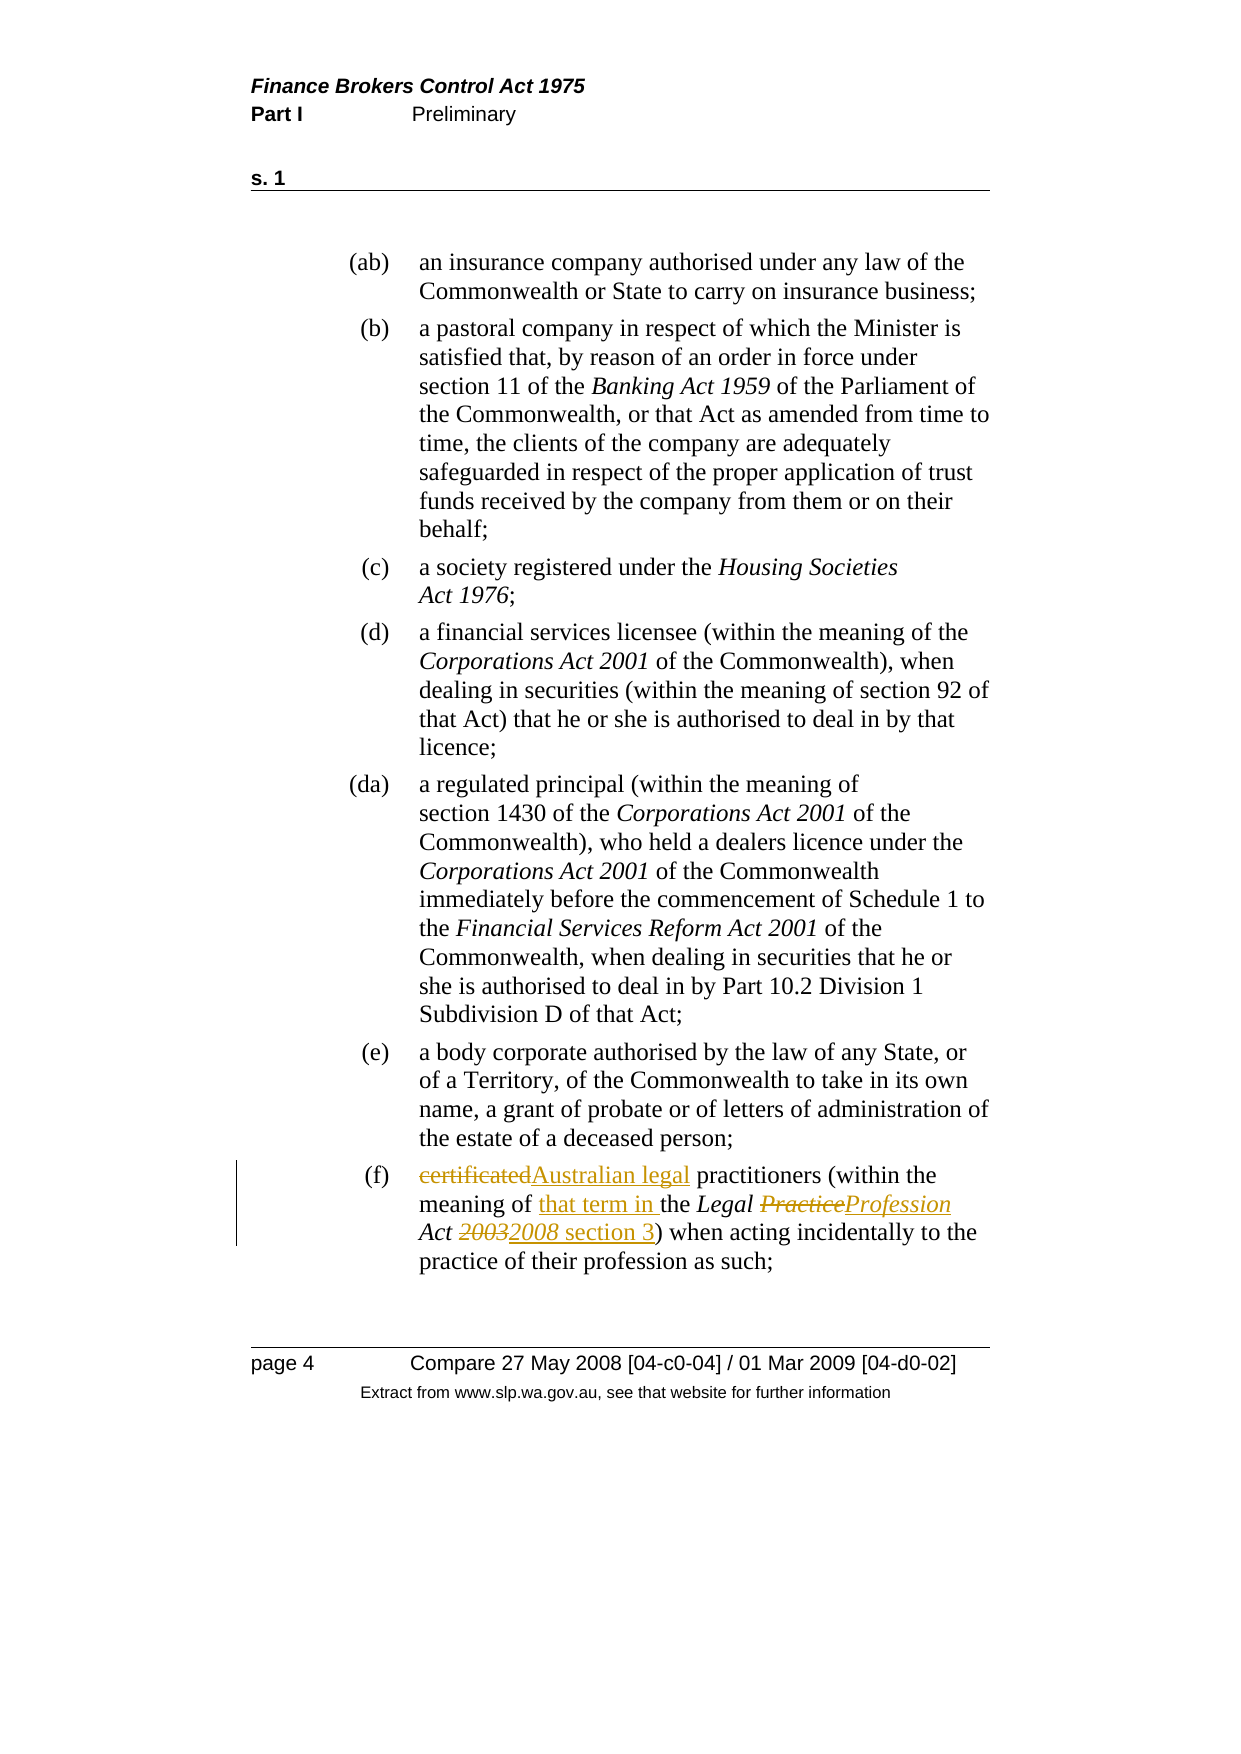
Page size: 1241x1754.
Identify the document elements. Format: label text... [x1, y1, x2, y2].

text (ab) an insurance company authorised under any law of the Commonwealth or State to carry on insurance business; [251, 247, 990, 305]
text (c) a society registered under the Housing Societies Act 1976; [251, 552, 990, 609]
text (b) a pastoral company in respect of which the Minister is satisfied that, by reason of an order in force under section 11 of the Banking Act 1959 of the Parliament of the Commonwealth, or that Act as amended from time to time, the clients of the company are adequately safeguarded in respect of the proper application of trust funds received by the company from them or on their behalf; [251, 313, 990, 543]
text (e) a body corporate authorised by the law of any State, or of a Territory, of the Commonwealth to take in its own name, a grant of probate or of letters of administration of the estate of a deceased person; [251, 1037, 990, 1152]
text (da) a regulated principal (within the meaning of section 1430 of the Corporations Act 2001 of the Commonwealth), who held a dealers licence under the Corporations Act 2001 of the Commonwealth immediately before the commencement of Schedule 1 to the Financial Services Reform Act 2001 of the Commonwealth, when dealing in securities that he or she is authorised to deal in by Part 10.2 Division 1 Subdivision D of that Act; [251, 769, 990, 1028]
text (d) a financial services licensee (within the meaning of the Corporations Act 2001 of the Commonwealth), when dealing in securities (within the meaning of section 92 of that Act) that he or she is authorised to deal in by that licence; [251, 617, 990, 761]
text (f) practitioners (within the meaning of the Legal Act ) when acting incidentally to the practice of their profession as such; [251, 1160, 990, 1275]
